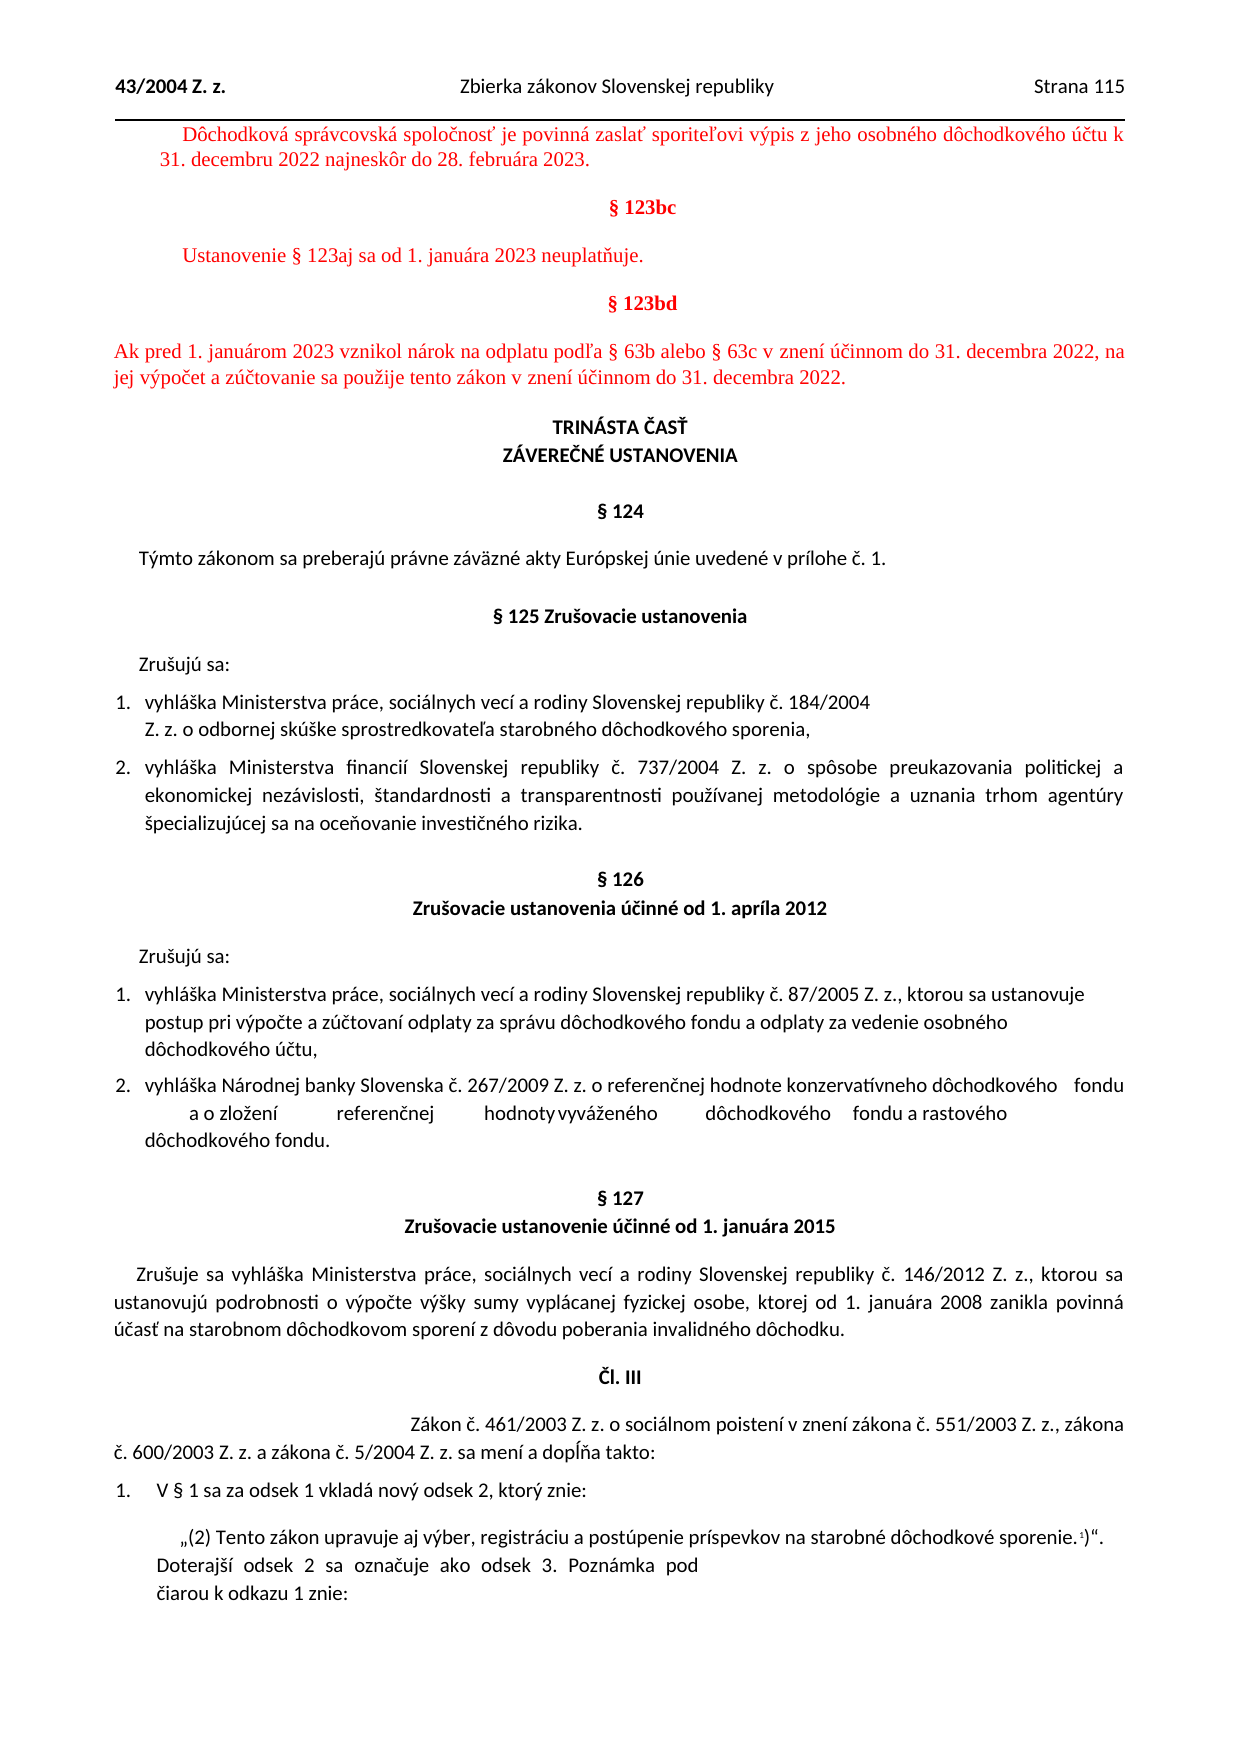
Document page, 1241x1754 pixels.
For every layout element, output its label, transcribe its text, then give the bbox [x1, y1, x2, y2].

text Z. z. o odbornej skúške sprostredkovateľa starobného dôchodkového sporenia, [144, 717, 1125, 742]
list vyhláška Ministerstva práce, sociálnych vecí a rodiny Slovenskej republiky č. 184/2004 [115, 689, 1125, 714]
text Zrušovacie ustanovenia účinné od 1. apríla 2012 [156, 895, 1084, 920]
text Čl. III [156, 1364, 1084, 1389]
list V § 1 sa za odsek 1 vkladá nový odsek 2, ktorý znie: [115, 1477, 1125, 1503]
text ZÁVEREČNÉ USTANOVENIA [156, 442, 1084, 468]
text § 124 [156, 498, 1084, 523]
text Dôchodková správcovská spoločnosť je povinná zaslať sporiteľovi výpis z jeho osobného dôchodkového účtu k 31. decembru 2022 najneskôr do 28. februára 2023. [159, 101, 1125, 171]
text § 123bc [115, 194, 1125, 219]
text Zákon č. 461/2003 Z. z. o sociálnom poistení v znení zákona č. 551/2003 Z. z., zákona [115, 1411, 1125, 1436]
text § 123bd [115, 291, 1125, 315]
text Doterajší odsek 2 sa označuje ako odsek 3. Poznámka pod čiarou k odkazu 1 znie: [156, 1553, 700, 1606]
text Zrušujú sa: [139, 651, 1125, 677]
text § 126 [156, 867, 1084, 892]
text Zrušovacie ustanovenie účinné od 1. januára 2015 [156, 1213, 1084, 1238]
text č. 600/2003 Z. z. a zákona č. 5/2004 Z. z. sa mení a dopĺňa takto: [113, 1439, 1125, 1465]
text Zrušujú sa: [139, 943, 1125, 969]
text Zrušuje sa vyhláška Ministerstva práce, sociálnych vecí a rodiny Slovenskej republiky č. 146/2012 Z. z., ktorou sa ustanovujú podrobnosti o výpočte výšky sumy vyplácanej fyzickej osobe, ktorej od 1. januára 2008 zanikla povinná účasť na starobnom dôchodkovom sporení z dôvodu poberania invalidného dôchodku. [113, 1261, 1125, 1342]
text § 125 Zrušovacie ustanovenia [492, 603, 748, 628]
text Ustanovenie § 123aj sa od 1. januára 2023 neuplatňuje. [159, 243, 1125, 267]
text TRINÁSTA ČASŤ [156, 414, 1084, 439]
text Ak pred 1. januárom 2023 vznikol nárok na odplatu podľa § 63b alebo § 63c v znení účinnom do 31. decembra 2022, na jej výpočet a zúčtovanie sa použije tento zákon v znení účinnom do 31. decembra 2022. [113, 339, 1125, 389]
list vyhláška Ministerstva financií Slovenskej republiky č. 737/2004 Z. z. o spôsobe preukazovania politickej a ekonomickej nezávislosti, štandardnosti a transparentnosti používanej metodológie a uznania trhom agentúry špecializujúcej sa na oceňovanie investičného rizika. [115, 754, 1125, 835]
text Týmto zákonom sa preberajú právne záväzné akty Európskej únie uvedené v prílohe č. 1. [139, 545, 1125, 570]
text „(2) Tento zákon upravuje aj výber, registráciu a postúpenie príspevkov na starobné dôchodkové sporenie.1)“. [156, 1524, 1125, 1550]
list vyhláška Národnej banky Slovenska č. 267/2009 Z. z. o referenčnej hodnote konzervatívneho dôchodkového fondu a o zložení referenčnej hodnoty vyváženého dôchodkového fondu a rastového dôchodkového fondu. [115, 1072, 1126, 1153]
list vyhláška Ministerstva práce, sociálnych vecí a rodiny Slovenskej republiky č. 87/2005 Z. z., ktorou sa ustanovuje postup pri výpočte a zúčtovaní odplaty za správu dôchodkového fondu a odplaty za vedenie osobného dôchodkového účtu, [115, 981, 1126, 1062]
text § 127 [156, 1185, 1084, 1210]
